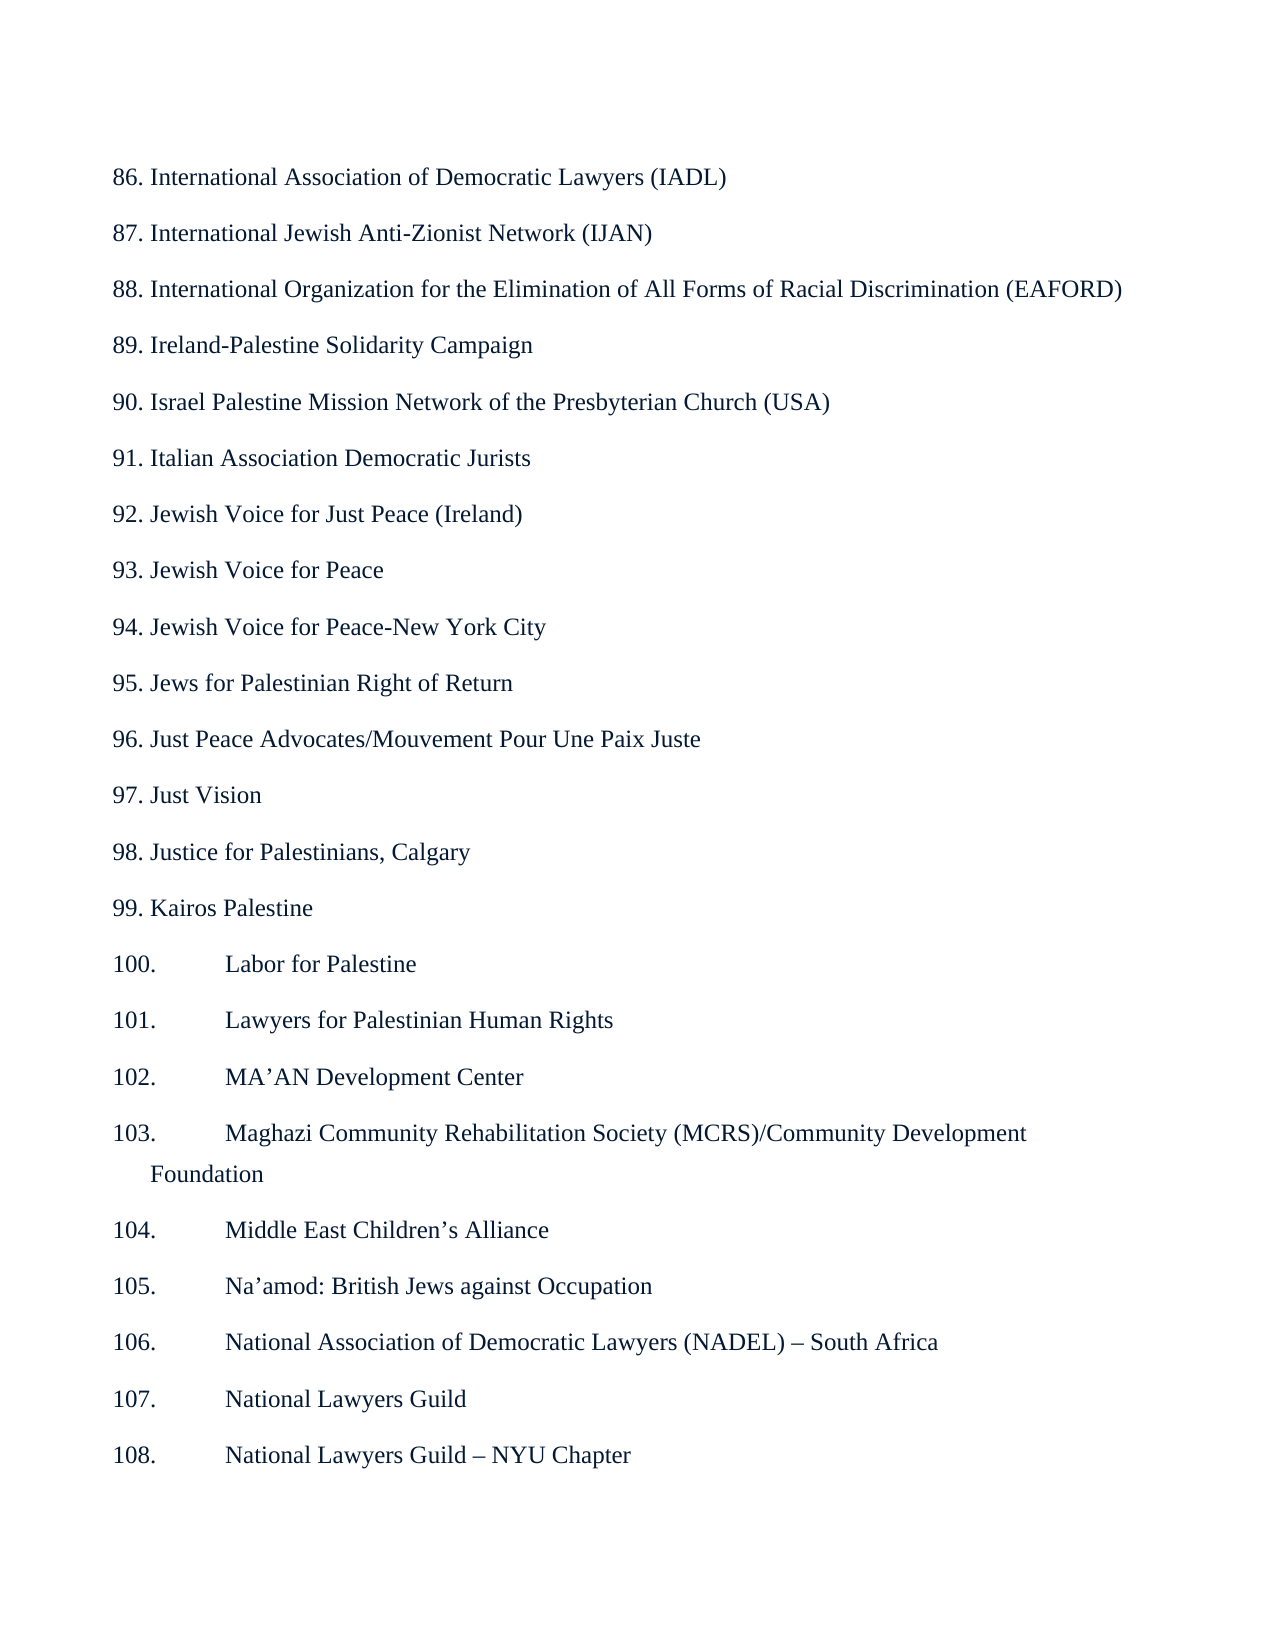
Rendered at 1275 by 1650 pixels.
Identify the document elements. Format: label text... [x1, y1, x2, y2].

list Maghazi Community Rehabilitation Society (MCRS)/Community Development Foundation [112, 1106, 1125, 1187]
list International Jewish Anti-Zionist Network (IJAN) [112, 206, 1125, 247]
list Jewish Voice for Peace-New York City [112, 600, 1125, 641]
list Na’amod: British Jews against Occupation [112, 1259, 1125, 1300]
list National Lawyers Guild – NYU Chapter [112, 1428, 1125, 1469]
list Lawyers for Palestinian Human Rights [112, 994, 1125, 1034]
list Jews for Palestinian Right of Return [112, 656, 1125, 697]
list Kairos Palestine [112, 881, 1125, 922]
list Ireland-Palestine Solidarity Campaign [112, 319, 1125, 359]
list Just Peace Advocates/Mouvement Pour Une Paix Juste [112, 712, 1125, 753]
list National Association of Democratic Lawyers (NADEL) – South Africa [112, 1316, 1125, 1356]
list Jewish Voice for Just Peace (Ireland) [112, 487, 1125, 528]
list MA’AN Development Center [112, 1050, 1125, 1091]
list Jewish Voice for Peace [112, 544, 1125, 584]
list International Organization for the Elimination of All Forms of Racial Discrimination (EAFORD) [112, 262, 1125, 303]
list Just Vision [112, 769, 1125, 809]
list National Lawyers Guild [112, 1372, 1125, 1412]
list International Association of Democratic Lawyers (IADL) [112, 150, 1125, 191]
list Labor for Palestine [112, 937, 1125, 978]
list Israel Palestine Mission Network of the Presbyterian Church (USA) [112, 375, 1125, 416]
list Justice for Palestinians, Calgary [112, 825, 1125, 866]
list Middle East Children’s Alliance [112, 1203, 1125, 1244]
list Italian Association Democratic Jurists [112, 431, 1125, 472]
